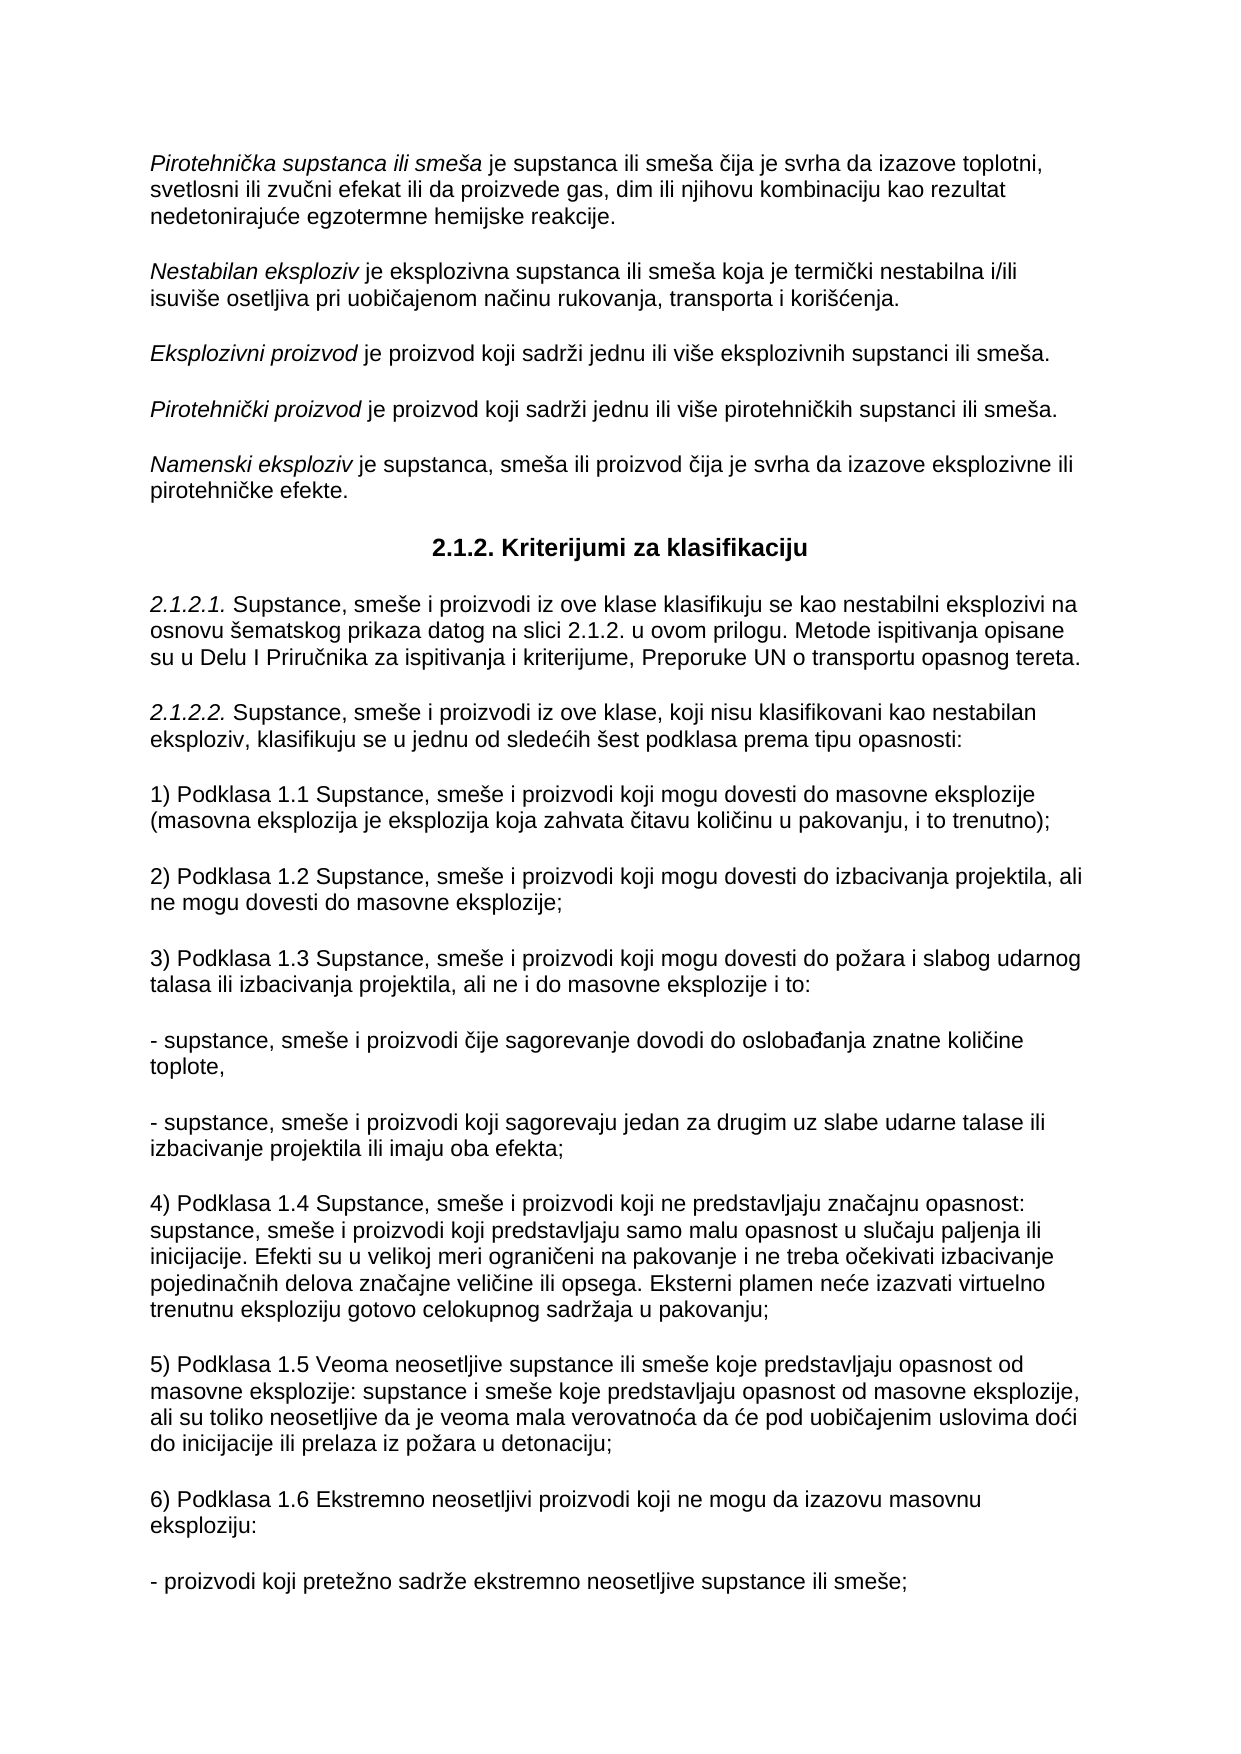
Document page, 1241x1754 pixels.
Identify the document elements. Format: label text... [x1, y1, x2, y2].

text Namenski eksploziv je supstanca, smeša ili proizvod čija je svrha da izazove eksplozivne ili pirotehničke efekte. [150, 451, 1090, 504]
text Pirotehnička supstanca ili smeša je supstanca ili smeša čija je svrha da izazove toplotni, svetlosni ili zvučni efekat ili da proizvede gas, dim ili njihovu kombinaciju kao rezultat nedetonirajuće egzotermne hemijske reakcije. [150, 150, 1090, 229]
text - supstance, smeše i proizvodi koji sagorevaju jedan za drugim uz slabe udarne talase ili izbacivanje projektila ili imaju oba efekta; [150, 1108, 1090, 1161]
text - supstance, smeše i proizvodi čije sagorevanje dovodi do oslobađanja znatne količine toplote, [150, 1027, 1090, 1079]
text Nestabilan eksploziv je eksplozivna supstanca ili smeša koja je termički nestabilna i/ili isuviše osetljiva pri uobičajenom načinu rukovanja, transporta i korišćenja. [150, 258, 1090, 311]
text 2.1.2.1. Supstance, smeše i proizvodi iz ove klase klasifikuju se kao nestabilni eksplozivi na osnovu šematskog prikaza datog na slici 2.1.2. u ovom prilogu. Metode ispitivanja opisane su u Delu I Priručnika za ispitivanja i kriterijume, Preporuke UN o transportu opasnog tereta. [150, 591, 1090, 670]
text 5) Podklasa 1.5 Veoma neosetljive supstance ili smeše koje predstavljaju opasnost od masovne eksplozije: supstance i smeše koje predstavljaju opasnost od masovne eksplozije, ali su toliko neosetljive da je veoma mala verovatnoća da će pod uobičajenim uslovima doći do inicijacije ili prelaza iz požara u detonaciju; [150, 1351, 1090, 1457]
text 6) Podklasa 1.6 Ekstremno neosetljivi proizvodi koji ne mogu da izazovu masovnu eksploziju: [150, 1486, 1090, 1539]
text 2) Podklasa 1.2 Supstance, smeše i proizvodi koji mogu dovesti do izbacivanja projektila, ali ne mogu dovesti do masovne eksplozije; [150, 863, 1090, 916]
text Eksplozivni proizvod je proizvod koji sadrži jednu ili više eksplozivnih supstanci ili smeša. [150, 340, 1090, 366]
text 1) Podklasa 1.1 Supstance, smeše i proizvodi koji mogu dovesti do masovne eksplozije (masovna eksplozija je eksplozija koja zahvata čitavu količinu u pakovanju, i to trenutno); [150, 781, 1090, 834]
text - proizvodi koji pretežno sadrže ekstremno neosetljive supstance ili smeše; [150, 1568, 1090, 1594]
text 2.1.2.2. Supstance, smeše i proizvodi iz ove klase, koji nisu klasifikovani kao nestabilan eksploziv, klasifikuju se u jednu od sledećih šest podklasa prema tipu opasnosti: [150, 699, 1090, 752]
text Pirotehnički proizvod je proizvod koji sadrži jednu ili više pirotehničkih supstanci ili smeša. [150, 396, 1090, 422]
text 3) Podklasa 1.3 Supstance, smeše i proizvodi koji mogu dovesti do požara i slabog udarnog talasa ili izbacivanja projektila, ali ne i do masovne eksplozije i to: [150, 945, 1090, 997]
text 2.1.2. Kriterijumi za klasifikaciju [150, 533, 1090, 562]
text 4) Podklasa 1.4 Supstance, smeše i proizvodi koji ne predstavljaju značajnu opasnost: supstance, smeše i proizvodi koji predstavljaju samo malu opasnost u slučaju paljenja ili inicijacije. Efekti su u velikoj meri ograničeni na pakovanje i ne treba očekivati izbacivanje pojedinačnih delova značajne veličine ili opsega. Eksterni plamen neće izazvati virtuelno trenutnu eksploziju gotovo celokupnog sadržaja u pakovanju; [150, 1190, 1090, 1322]
